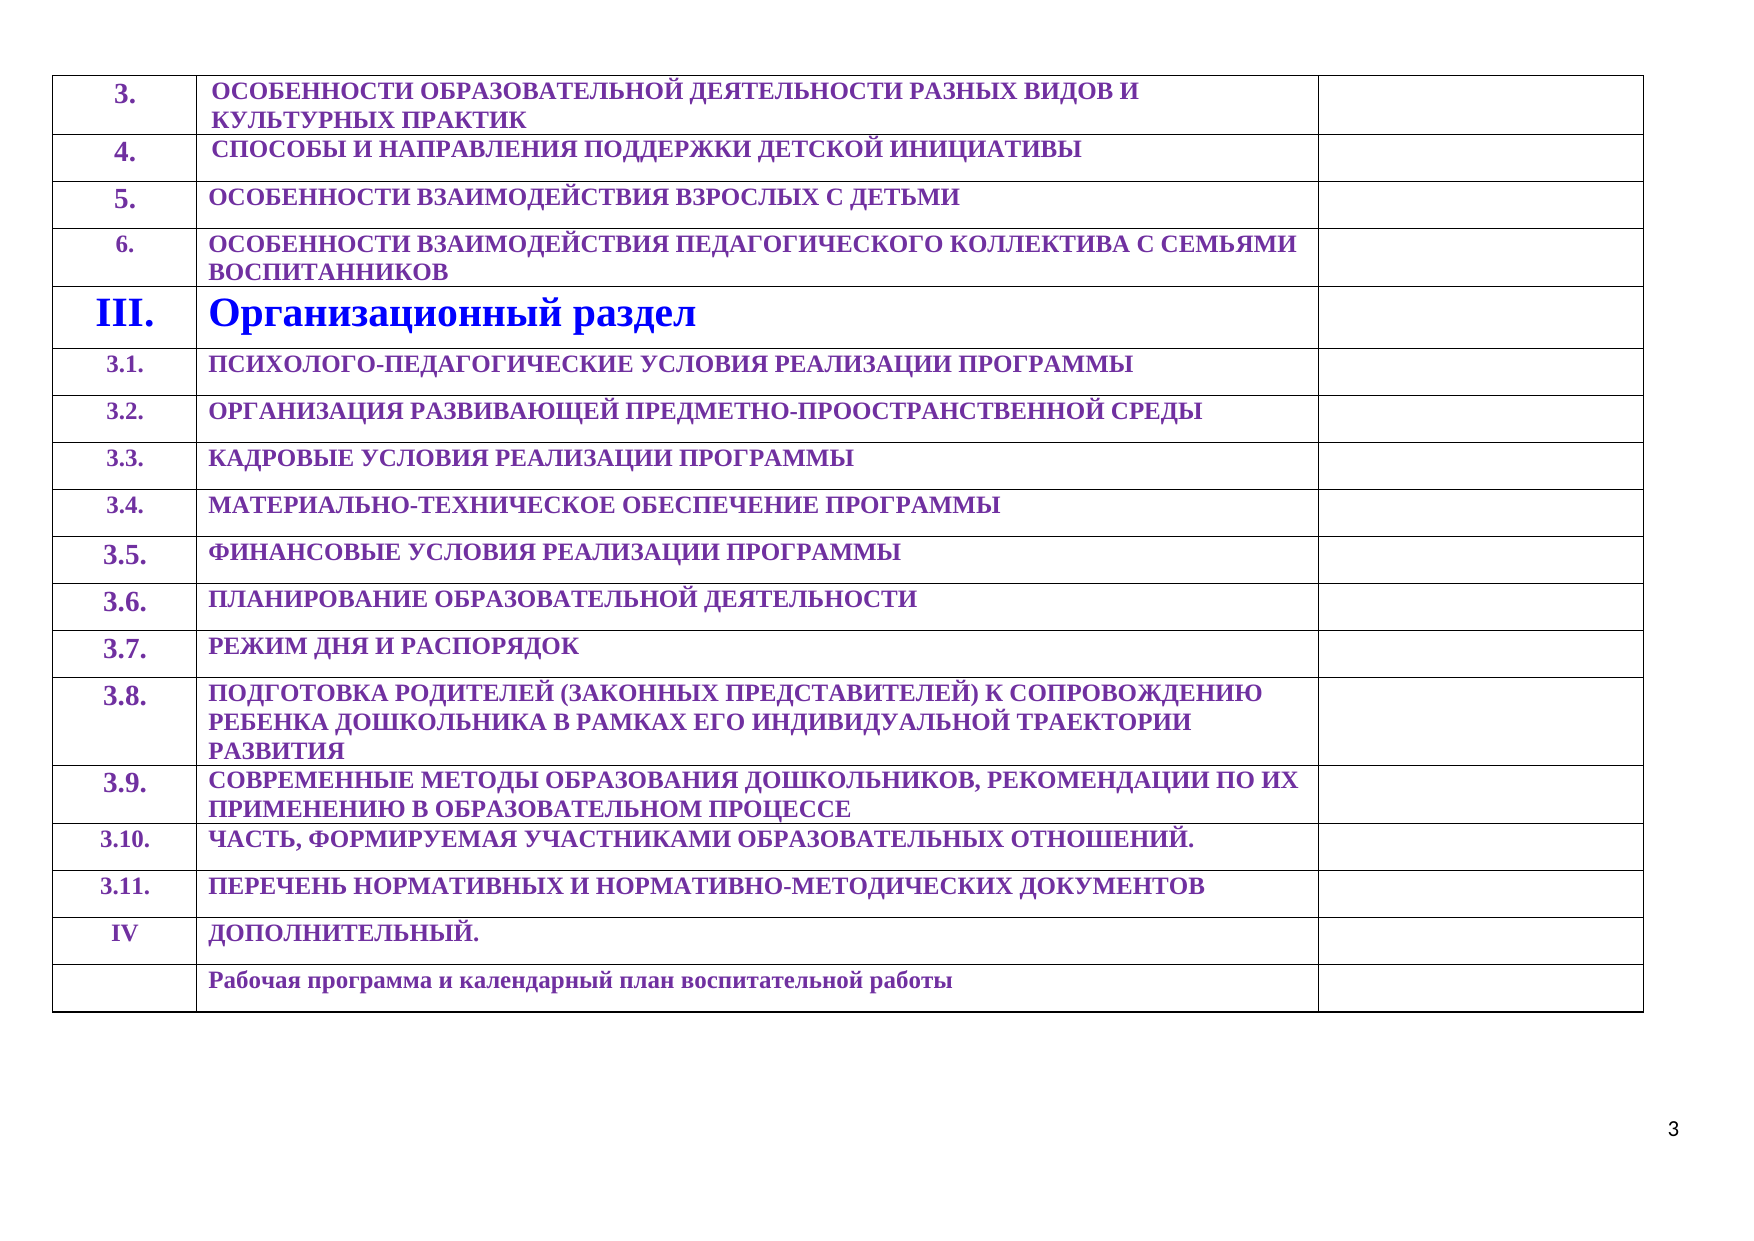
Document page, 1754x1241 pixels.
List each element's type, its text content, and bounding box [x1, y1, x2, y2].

table_cell ОСОБЕННОСТИ ОБРАЗОВАТЕЛЬНОЙ ДЕЯТЕЛЬНОСТИ РАЗНЫХ ВИДОВ И КУЛЬТУРНЫХ ПРАКТИК [197, 76, 1318, 133]
table_cell [1319, 396, 1643, 442]
table_cell [1319, 287, 1643, 348]
table_cell ФИНАНСОВЫЕ УСЛОВИЯ РЕАЛИЗАЦИИ ПРОГРАММЫ [197, 537, 1318, 583]
table_cell ДОПОЛНИТЕЛЬНЫЙ. [197, 918, 1318, 964]
table_cell III. [53, 287, 196, 348]
table_cell [1319, 631, 1643, 677]
table_cell [1319, 766, 1643, 823]
table_cell [1319, 824, 1643, 870]
table_cell [1319, 584, 1643, 630]
table_cell 3.2. [53, 396, 196, 442]
table_cell 3.9. [53, 766, 196, 823]
table_cell [1319, 678, 1643, 764]
table_cell РЕЖИМ ДНЯ И РАСПОРЯДОК [197, 631, 1318, 677]
table_cell МАТЕРИАЛЬНО-ТЕХНИЧЕСКОЕ ОБЕСПЕЧЕНИЕ ПРОГРАММЫ [197, 490, 1318, 536]
table_cell ОСОБЕННОСТИ ВЗАИМОДЕЙСТВИЯ ВЗРОСЛЫХ С ДЕТЬМИ [197, 182, 1318, 228]
table_cell ЧАСТЬ, ФОРМИРУЕМАЯ УЧАСТНИКАМИ ОБРАЗОВАТЕЛЬНЫХ ОТНОШЕНИЙ. [197, 824, 1318, 870]
table_cell [1319, 229, 1643, 286]
table_cell 3.4. [53, 490, 196, 536]
table_cell 5. [53, 182, 196, 228]
table_cell [1319, 76, 1643, 133]
table_cell 4. [53, 135, 196, 181]
table_cell [53, 965, 196, 1011]
table_cell Организационный раздел [197, 287, 1318, 348]
table_cell [1319, 871, 1643, 917]
table_cell [1319, 349, 1643, 395]
table_cell Рабочая программа и календарный план воспитательной работы [197, 965, 1318, 1011]
table_cell 3.1. [53, 349, 196, 395]
table_cell ОСОБЕННОСТИ ВЗАИМОДЕЙСТВИЯ ПЕДАГОГИЧЕСКОГО КОЛЛЕКТИВА С СЕМЬЯМИ ВОСПИТАННИКОВ [197, 229, 1318, 286]
table_cell [1319, 965, 1643, 1011]
table_cell СОВРЕМЕННЫЕ МЕТОДЫ ОБРАЗОВАНИЯ ДОШКОЛЬНИКОВ, РЕКОМЕНДАЦИИ ПО ИХ ПРИМЕНЕНИЮ В ОБРАЗОВАТЕЛЬНОМ ПРОЦЕССЕ [197, 766, 1318, 823]
table_cell 3.8. [53, 678, 196, 764]
table_cell 3. [53, 76, 196, 133]
table_cell ПОДГОТОВКА РОДИТЕЛЕЙ (ЗАКОННЫХ ПРЕДСТАВИТЕЛЕЙ) К СОПРОВОЖДЕНИЮ РЕБЕНКА ДОШКОЛЬНИКА В РАМКАХ ЕГО ИНДИВИДУАЛЬНОЙ ТРАЕКТОРИИ РАЗВИТИЯ [197, 678, 1318, 764]
table_cell 3.10. [53, 824, 196, 870]
table_cell КАДРОВЫЕ УСЛОВИЯ РЕАЛИЗАЦИИ ПРОГРАММЫ [197, 443, 1318, 489]
table_cell 6. [53, 229, 196, 286]
table_cell [1319, 918, 1643, 964]
table_cell ОРГАНИЗАЦИЯ РАЗВИВАЮЩЕЙ ПРЕДМЕТНО-ПРООСТРАНСТВЕННОЙ СРЕДЫ [197, 396, 1318, 442]
table_cell 3.6. [53, 584, 196, 630]
table_cell [1319, 490, 1643, 536]
table_cell [1319, 443, 1643, 489]
table_cell IV [53, 918, 196, 964]
table_cell ПЕРЕЧЕНЬ НОРМАТИВНЫХ И НОРМАТИВНО-МЕТОДИЧЕСКИХ ДОКУМЕНТОВ [197, 871, 1318, 917]
table_cell ПСИХОЛОГО-ПЕДАГОГИЧЕСКИЕ УСЛОВИЯ РЕАЛИЗАЦИИ ПРОГРАММЫ [197, 349, 1318, 395]
table_cell 3.11. [53, 871, 196, 917]
table_cell СПОСОБЫ И НАПРАВЛЕНИЯ ПОДДЕРЖКИ ДЕТСКОЙ ИНИЦИАТИВЫ [197, 135, 1318, 181]
table_cell 3.3. [53, 443, 196, 489]
table_cell [1319, 537, 1643, 583]
table_cell [1319, 182, 1643, 228]
table_cell ПЛАНИРОВАНИЕ ОБРАЗОВАТЕЛЬНОЙ ДЕЯТЕЛЬНОСТИ [197, 584, 1318, 630]
table_cell 3.7. [53, 631, 196, 677]
table_cell [1319, 135, 1643, 181]
table_cell 3.5. [53, 537, 196, 583]
